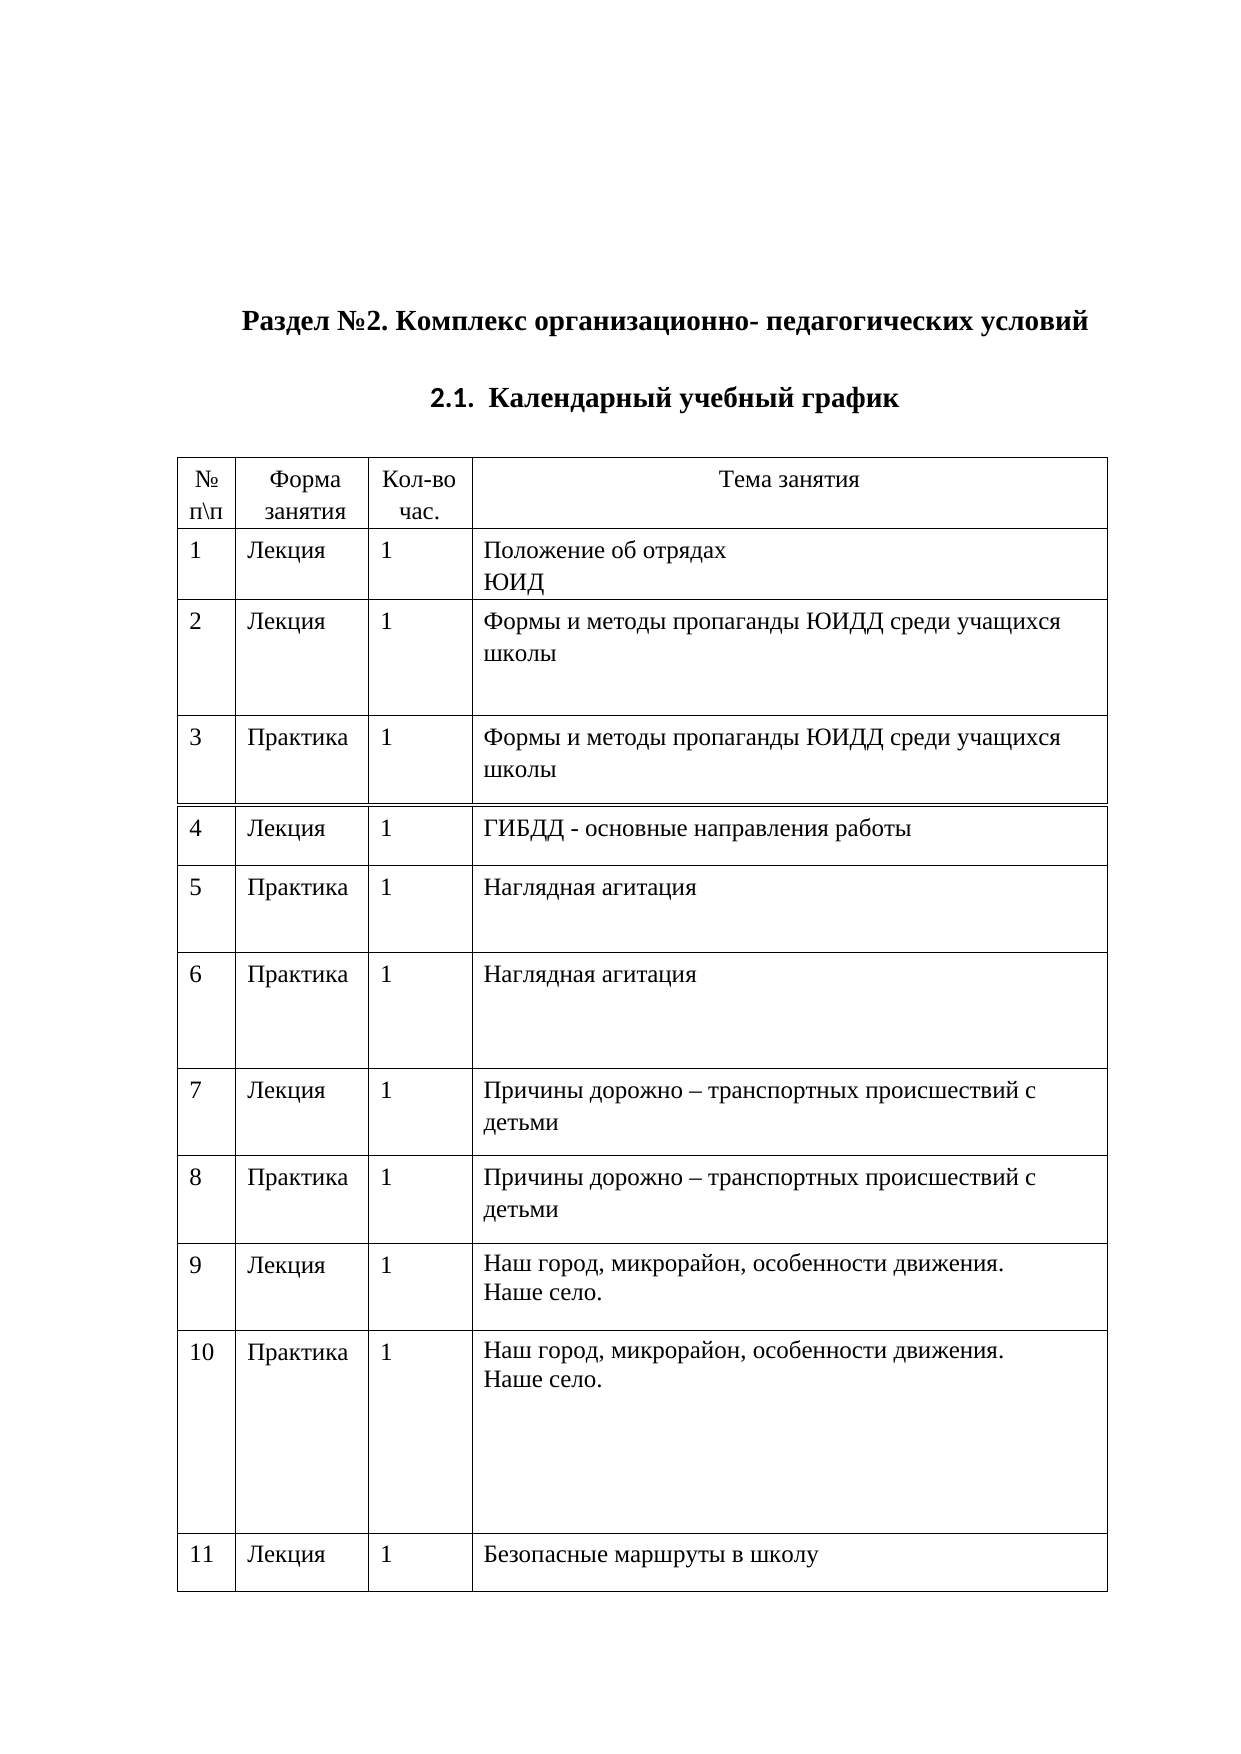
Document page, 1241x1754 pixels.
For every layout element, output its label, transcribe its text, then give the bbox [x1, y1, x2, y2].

table_cell Лекция [236, 1244, 368, 1330]
table_cell Наглядная агитация [473, 866, 1107, 952]
table_cell 1 [369, 1331, 472, 1532]
table_cell Практика [236, 1331, 368, 1532]
table_cell 1 [369, 1156, 472, 1243]
table_header 1 [369, 807, 472, 865]
table_cell Наглядная агитация [473, 953, 1107, 1068]
table_cell 1 [369, 1534, 472, 1591]
table_cell Лекция [236, 1534, 368, 1591]
table_cell Практика [236, 866, 368, 952]
table_header Форма занятия [236, 458, 368, 528]
table_cell 1 [369, 529, 472, 599]
table_cell 1 [369, 1244, 472, 1330]
table_cell 10 [178, 1331, 235, 1532]
table_cell Формы и методы пропаганды ЮИДД среди учащихся школы [473, 716, 1107, 802]
table_cell 1 [369, 716, 472, 802]
table_cell Наш город, микрорайон, особенности движения. Наше село. [473, 1244, 1107, 1330]
table_header Лекция [236, 807, 368, 865]
table_cell 9 [178, 1244, 235, 1330]
table_header ГИБДД - основные направления работы [473, 807, 1107, 865]
table_cell 5 [178, 866, 235, 952]
table_cell 2 [178, 600, 235, 715]
table_cell 7 [178, 1069, 235, 1155]
table_cell Лекция [236, 529, 368, 599]
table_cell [473, 1534, 1107, 1591]
table_cell Наш город, микрорайон, особенности движения. Наше село. [473, 1331, 1107, 1532]
table_cell Практика [236, 716, 368, 802]
table_cell 1 [369, 866, 472, 952]
table_cell 8 [178, 1156, 235, 1243]
table_header Кол-во час. [369, 458, 472, 528]
table_header № п\п [178, 458, 235, 528]
table_cell Лекция [236, 1069, 368, 1155]
table_cell 1 [369, 1069, 472, 1155]
table_header Тема занятия [473, 458, 1107, 528]
table_cell 1 [369, 600, 472, 715]
table_cell Формы и методы пропаганды ЮИДД среди учащихся школы [473, 600, 1107, 715]
table_cell Практика [236, 1156, 368, 1243]
table_cell 3 [178, 716, 235, 802]
table_cell 1 [178, 529, 235, 599]
table_header 4 [178, 807, 235, 865]
table_cell Практика [236, 953, 368, 1068]
table_cell Причины дорожно – транспортных происшествий с детьми [473, 1069, 1107, 1155]
table_cell Причины дорожно – транспортных происшествий с детьми [473, 1156, 1107, 1243]
list Календарный учебный график [207, 379, 1122, 414]
text Раздел №2. Комплекс организационно- педагогических условий [208, 303, 1122, 336]
table_cell Лекция [236, 600, 368, 715]
table_cell Положение об отрядах ЮИД [473, 529, 1107, 599]
table_cell 6 [178, 953, 235, 1068]
table_cell 1 [369, 953, 472, 1068]
table_cell 11 [178, 1534, 235, 1591]
